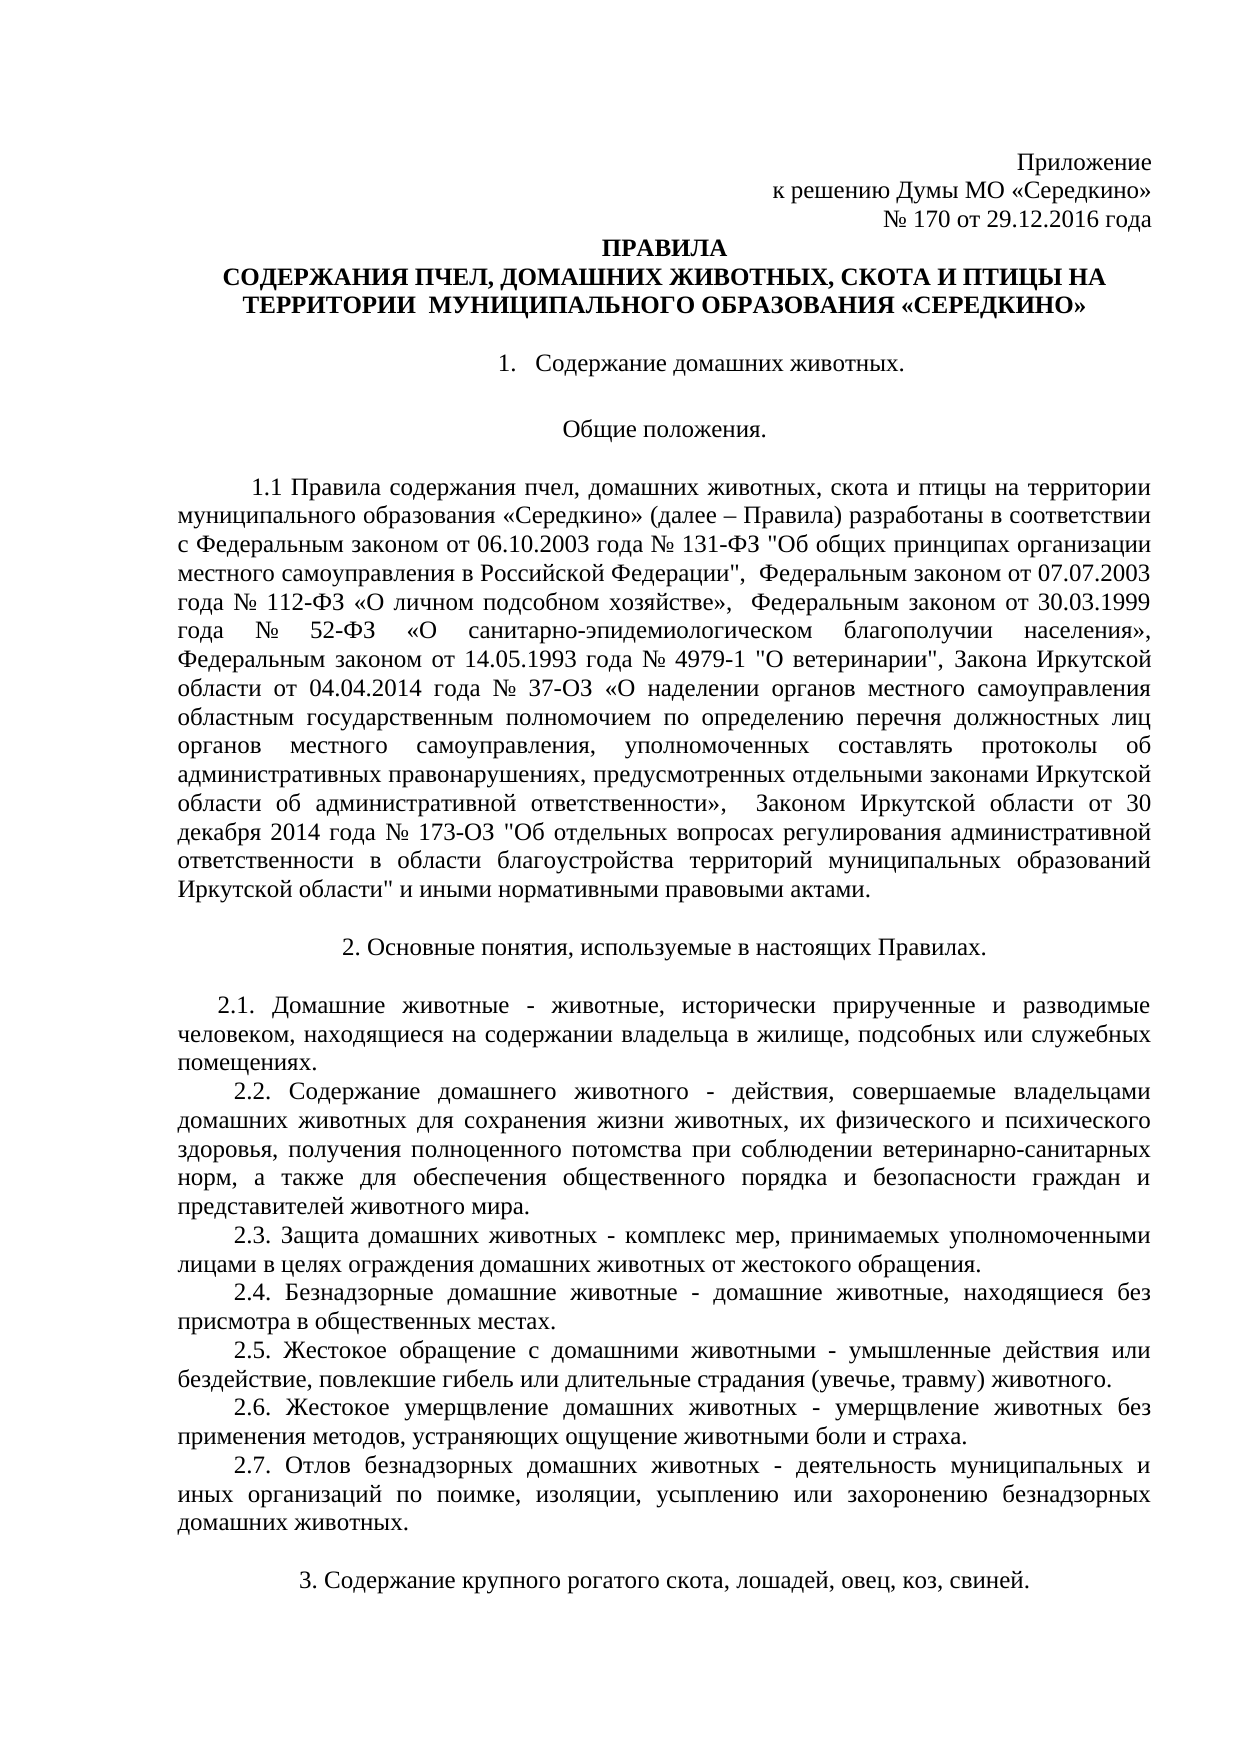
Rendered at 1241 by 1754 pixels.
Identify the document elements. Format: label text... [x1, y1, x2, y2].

text 2.5. Жестокое обращение с домашними животными - умышленные действия или бездействие, повлекшие гибель или длительные страдания (увечье, травму) животного. [177, 1335, 1152, 1392]
text ПРАВИЛА [177, 233, 1152, 262]
text 3. Содержание крупного рогатого скота, лошадей, овец, коз, свиней. [177, 1565, 1152, 1594]
text 1.1 Правила содержания пчел, домашних животных, скота и птицы на территории муниципального образования «Середкино» (далее – Правила) разработаны в соответствии с Федеральным законом от 06.10.2003 года № 131-ФЗ "Об общих принципах организации местного самоуправления в Российской Федерации", Федеральным законом от 07.07.2003 года № 112-ФЗ «О личном подсобном хозяйстве», Федеральным законом от 30.03.1999 года № 52-ФЗ «О санитарно-эпидемиологическом благополучии населения», Федеральным законом от 14.05.1993 года № 4979-1 "О ветеринарии", Закона Иркутской области от 04.04.2014 года № 37-ОЗ «О наделении органов местного самоуправления областным государственным полномочием по определению перечня должностных лиц органов местного самоуправления, уполномоченных составлять протоколы об административных правонарушениях, предусмотренных отдельными законами Иркутской области об административной ответственности», Законом Иркутской области от 30 декабря 2014 года № 173-ОЗ "Об отдельных вопросах регулирования административной ответственности в области благоустройства территорий муниципальных образований Иркутской области" и иными нормативными правовыми актами. [177, 472, 1152, 903]
text 2.7. Отлов безнадзорных домашних животных - деятельность муниципальных и иных организаций по поимке, изоляции, усыплению или захоронению безнадзорных домашних животных. [177, 1450, 1152, 1536]
text 2.6. Жестокое умерщвление домашних животных - умерщвление животных без применения методов, устраняющих ощущение животными боли и страха. [177, 1392, 1152, 1450]
text 2. Основные понятия, используемые в настоящих Правилах. [177, 932, 1152, 961]
text 2.2. Содержание домашнего животного - действия, совершаемые владельцами домашних животных для сохранения жизни животных, их физического и психического здоровья, получения полноценного потомства при соблюдении ветеринарно-санитарных норм, а также для обеспечения общественного порядка и безопасности граждан и представителей животного мира. [177, 1076, 1152, 1220]
text СОДЕРЖАНИЯ ПЧЕЛ, ДОМАШНИХ ЖИВОТНЫХ, СКОТА И ПТИЦЫ НА ТЕРРИТОРИИ МУНИЦИПАЛЬНОГО ОБРАЗОВАНИЯ «СЕРЕДКИНО» [177, 262, 1152, 319]
text № 170 от 29.12.2016 года [177, 204, 1152, 233]
text Общие положения. [177, 414, 1152, 443]
text Приложение [177, 147, 1152, 176]
text 2.3. Защита домашних животных - комплекс мер, принимаемых уполномоченными лицами в целях ограждения домашних животных от жестокого обращения. [177, 1220, 1152, 1277]
text 2.1. Домашние животные - животные, исторически прирученные и разводимые человеком, находящиеся на содержании владельца в жилище, подсобных или служебных помещениях. [177, 990, 1152, 1076]
text 2.4. Безнадзорные домашние животные - домашние животные, находящиеся без присмотра в общественных местах. [177, 1277, 1152, 1335]
text к решению Думы МО «Середкино» [177, 176, 1152, 204]
list Содержание домашних животных. [251, 348, 1152, 377]
